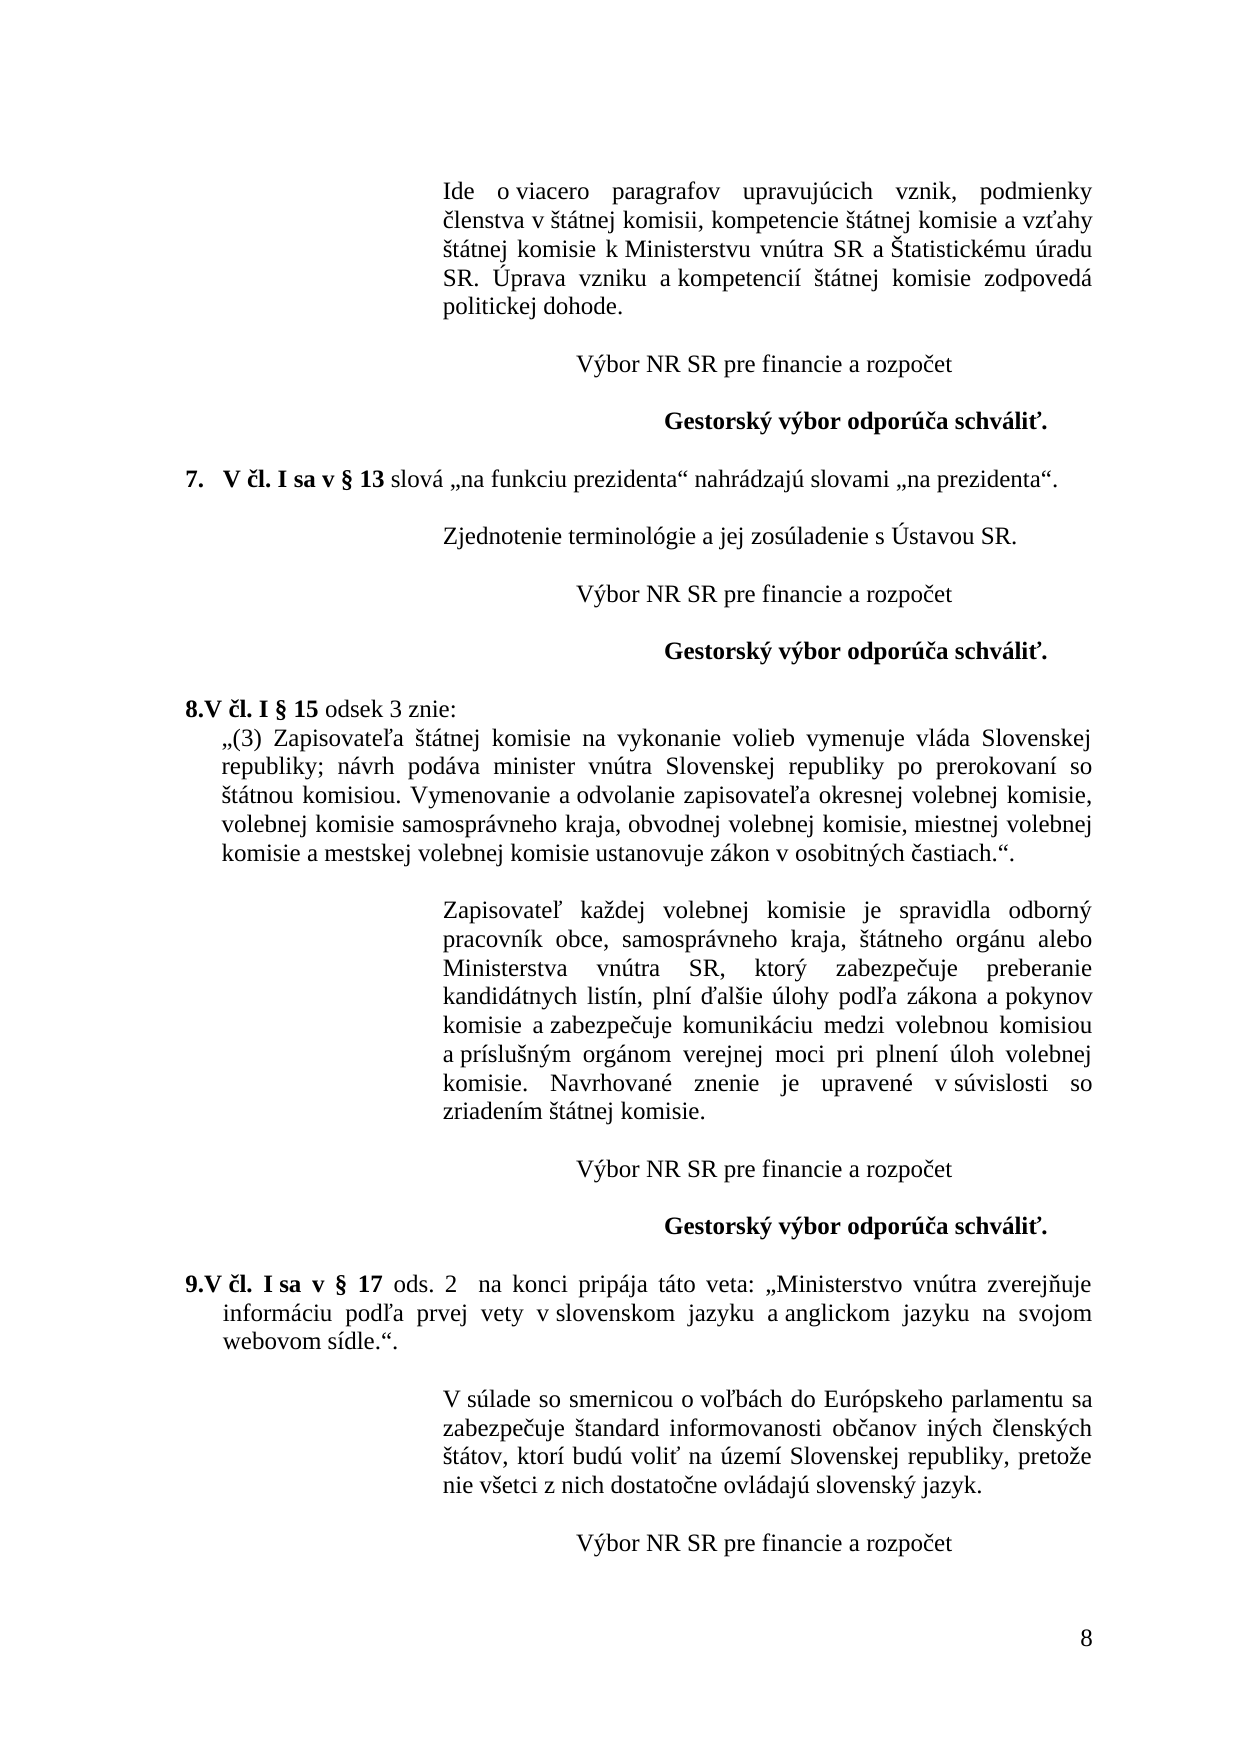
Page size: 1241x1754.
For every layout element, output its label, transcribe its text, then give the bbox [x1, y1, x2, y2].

list Zjednotenie terminológie a jej zosúladenie s Ústavou SR. [443, 521, 1093, 550]
text Ide o viacero paragrafov upravujúcich vznik, podmienky členstva v štátnej komisii, kompetencie štátnej komisie a vzťahy štátnej komisie k Ministerstvu vnútra SR a Štatistickému úradu SR. Úprava vzniku a kompetencií štátnej komisie zodpovedá politickej dohode. [443, 176, 1093, 320]
text Gestorský výbor odporúča schváliť. [590, 636, 1093, 665]
text Zapisovateľ každej volebnej komisie je spravidla odborný pracovník obce, samosprávneho kraja, štátneho orgánu alebo Ministerstva vnútra SR, ktorý zabezpečuje preberanie kandidátnych listín, plní ďalšie úlohy podľa zákona a pokynov komisie a zabezpečuje komunikáciu medzi volebnou komisiou a príslušným orgánom verejnej moci pri plnení úloh volebnej komisie. Navrhované znenie je upravené v súvislosti so zriadením štátnej komisie. [443, 895, 1093, 1125]
text „(3) Zapisovateľa štátnej komisie na vykonanie volieb vymenuje vláda Slovenskej republiky; návrh podáva minister vnútra Slovenskej republiky po prerokovaní so štátnou komisiou. Vymenovanie a odvolanie zapisovateľa okresnej volebnej komisie, volebnej komisie samosprávneho kraja, obvodnej volebnej komisie, miestnej volebnej komisie a mestskej volebnej komisie ustanovuje zákon v osobitných častiach.“. [221, 723, 1093, 866]
text Gestorský výbor odporúča schváliť. [590, 1211, 1093, 1240]
text V súlade so smernicou o voľbách do Európskeho parlamentu sa zabezpečuje štandard informovanosti občanov iných členských štátov, ktorí budú voliť na území Slovenskej republiky, pretože nie všetci z nich dostatočne ovládajú slovenský jazyk. [443, 1384, 1093, 1499]
text Výbor NR SR pre financie a rozpočet [576, 1154, 1093, 1183]
list V čl. I sa v § 13 slová „na funkciu prezidenta“ nahrádzajú slovami „na prezidenta“. [185, 464, 1093, 493]
text Výbor NR SR pre financie a rozpočet [576, 349, 1093, 378]
text Výbor NR SR pre financie a rozpočet [576, 579, 1093, 608]
text Výbor NR SR pre financie a rozpočet [576, 1528, 1093, 1556]
list V čl. I sa v § 17 ods. 2 na konci pripája táto veta: „Ministerstvo vnútra zverejňuje informáciu podľa prvej vety v slovenskom jazyku a anglickom jazyku na svojom webovom sídle.“. [185, 1269, 1093, 1355]
text Gestorský výbor odporúča schváliť. [590, 406, 1093, 435]
list V čl. I § 15 odsek 3 znie: [185, 694, 1093, 723]
